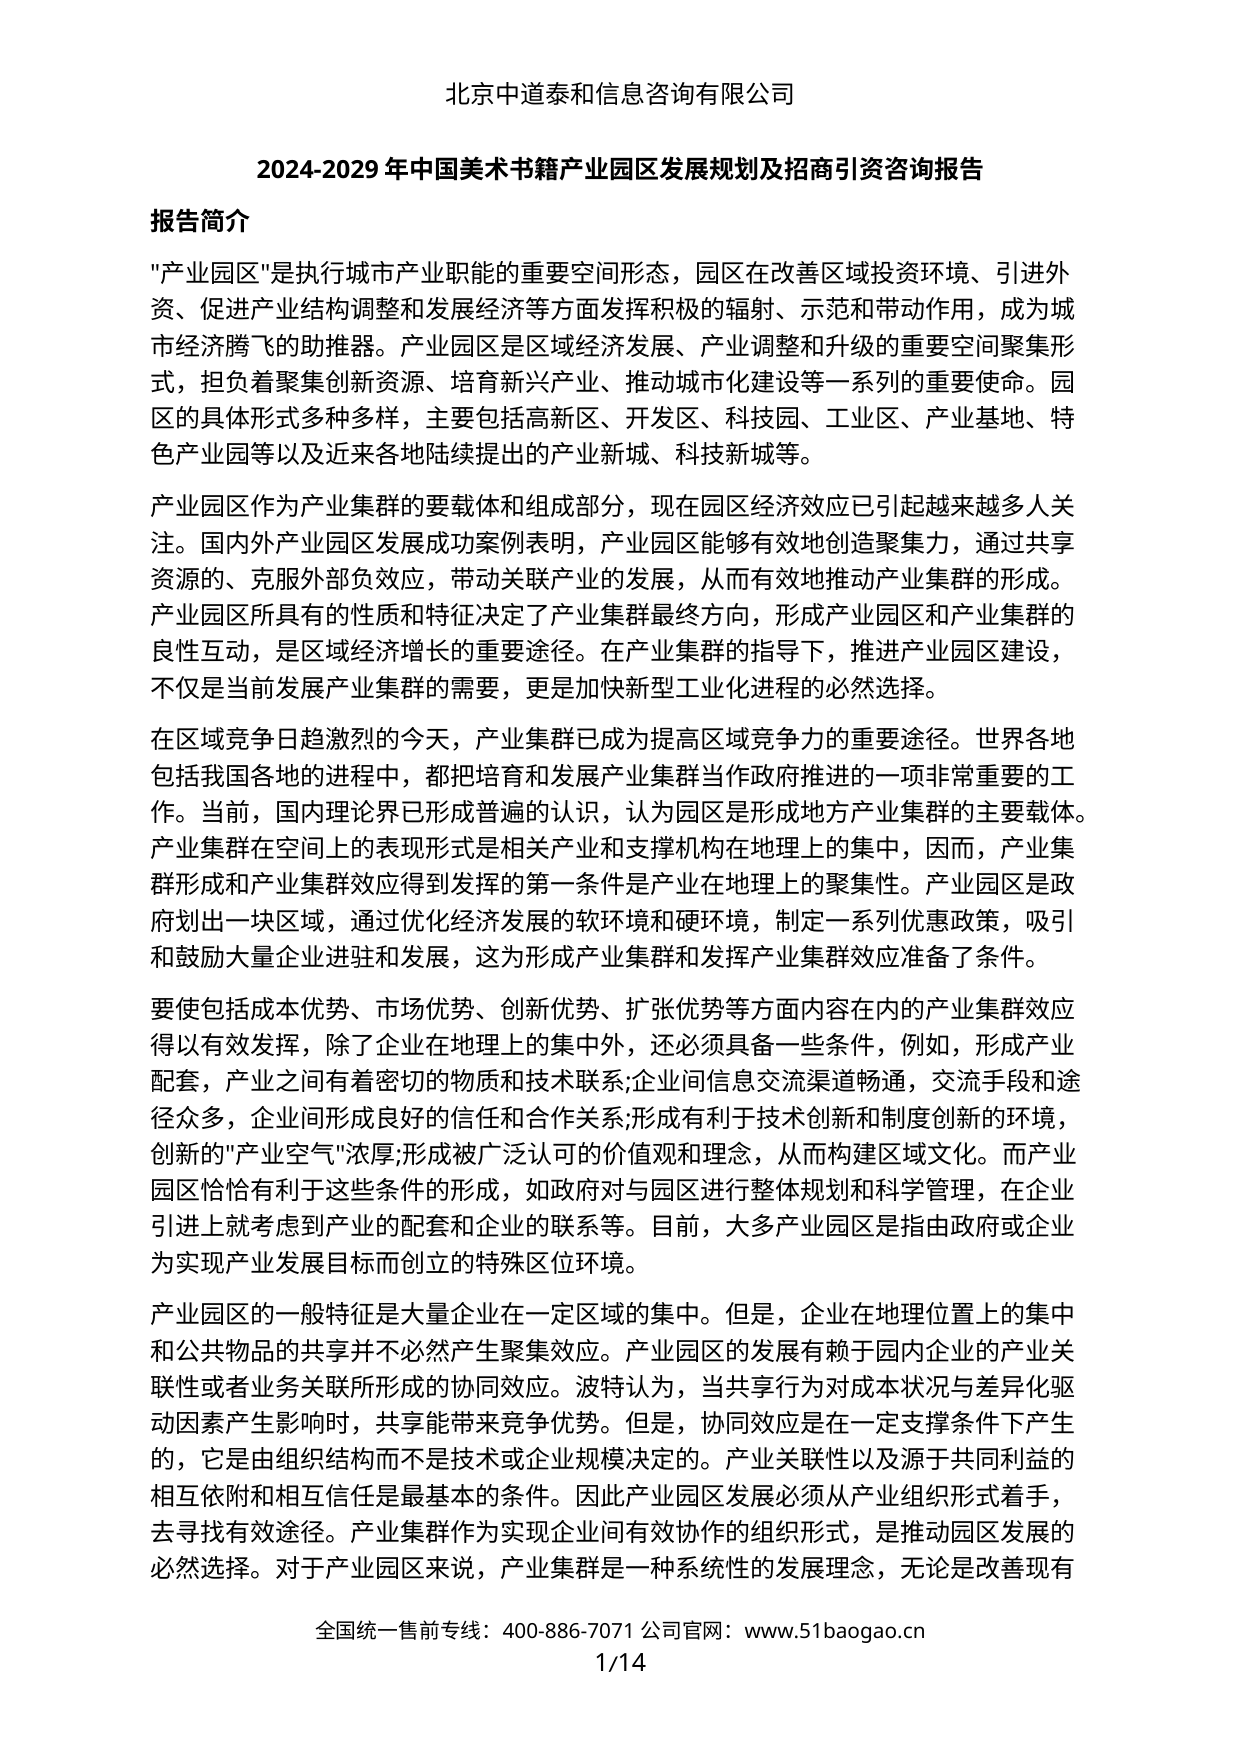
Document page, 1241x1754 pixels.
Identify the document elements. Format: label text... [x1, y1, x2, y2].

text 2024-2029年中国美术书籍产业园区发展规划及招商引资咨询报告 [150, 150, 1090, 186]
text 产业园区作为产业集群的要载体和组成部分，现在园区经济效应已引起越来越多人关注。国内外产业园区发展成功案例表明，产业园区能够有效地创造聚集力，通过共享资源的、克服外部负效应，带动关联产业的发展，从而有效地推动产业集群的形成。产业园区所具有的性质和特征决定了产业集群最终方向，形成产业园区和产业集群的良性互动，是区域经济增长的重要途径。在产业集群的指导下，推进产业园区建设，不仅是当前发展产业集群的需要，更是加快新型工业化进程的必然选择。 [150, 487, 1090, 704]
text "产业园区"是执行城市产业职能的重要空间形态，园区在改善区域投资环境、引进外资、促进产业结构调整和发展经济等方面发挥积极的辐射、示范和带动作用，成为城市经济腾飞的助推器。产业园区是区域经济发展、产业调整和升级的重要空间聚集形式，担负着聚集创新资源、培育新兴产业、推动城市化建设等一系列的重要使命。园区的具体形式多种多样，主要包括高新区、开发区、科技园、工业区、产业基地、特色产业园等以及近来各地陆续提出的产业新城、科技新城等。 [150, 254, 1090, 471]
text 要使包括成本优势、市场优势、创新优势、扩张优势等方面内容在内的产业集群效应得以有效发挥，除了企业在地理上的集中外，还必须具备一些条件，例如，形成产业配套，产业之间有着密切的物质和技术联系;企业间信息交流渠道畅通，交流手段和途径众多，企业间形成良好的信任和合作关系;形成有利于技术创新和制度创新的环境，创新的"产业空气"浓厚;形成被广泛认可的价值观和理念，从而构建区域文化。而产业园区恰恰有利于这些条件的形成，如政府对与园区进行整体规划和科学管理，在企业引进上就考虑到产业的配套和企业的联系等。目前，大多产业园区是指由政府或企业为实现产业发展目标而创立的特殊区位环境。 [150, 989, 1090, 1279]
text 在区域竞争日趋激烈的今天，产业集群已成为提高区域竞争力的重要途径。世界各地包括我国各地的进程中，都把培育和发展产业集群当作政府推进的一项非常重要的工作。当前，国内理论界已形成普遍的认识，认为园区是形成地方产业集群的主要载体。产业集群在空间上的表现形式是相关产业和支撑机构在地理上的集中，因而，产业集群形成和产业集群效应得到发挥的第一条件是产业在地理上的聚集性。产业园区是政府划出一块区域，通过优化经济发展的软环境和硬环境，制定一系列优惠政策，吸引和鼓励大量企业进驻和发展，这为形成产业集群和发挥产业集群效应准备了条件。 [150, 720, 1090, 974]
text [150, 1295, 1090, 1585]
text 报告简介 [150, 202, 1090, 238]
